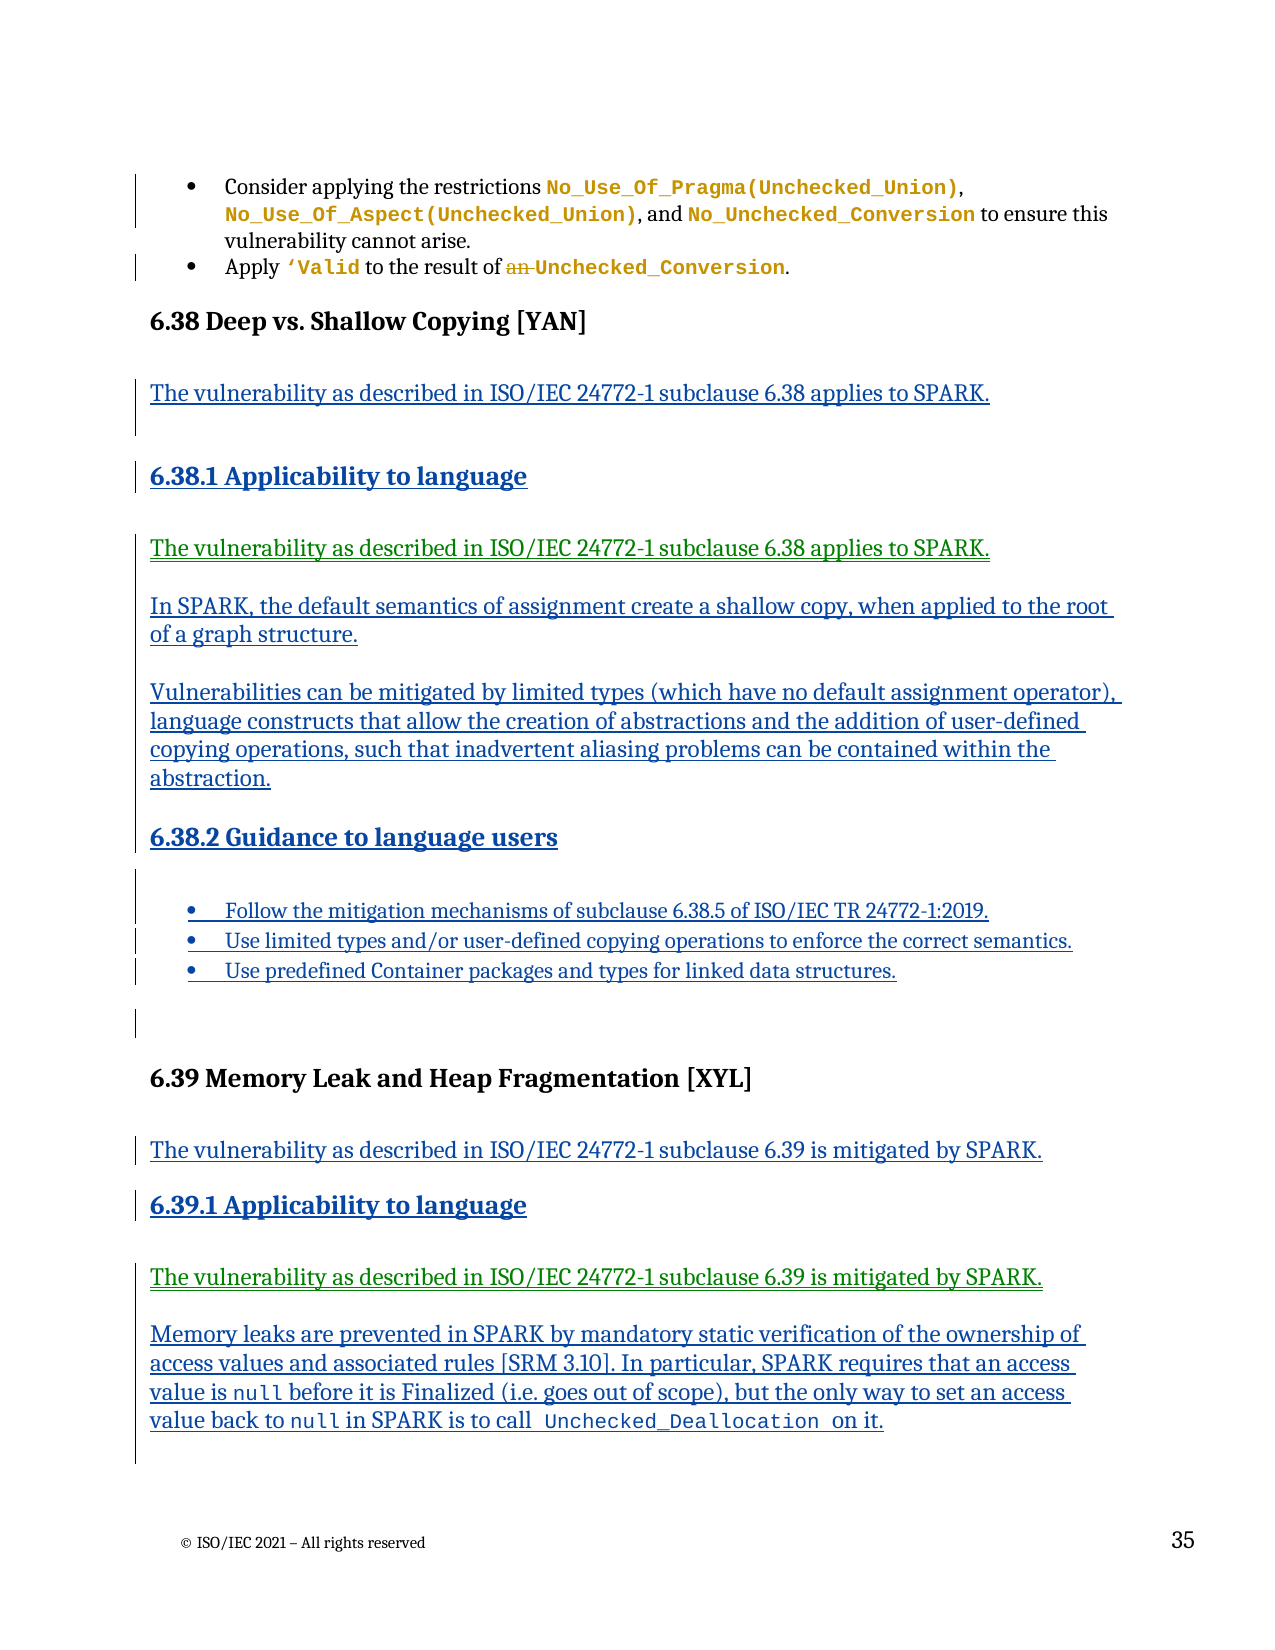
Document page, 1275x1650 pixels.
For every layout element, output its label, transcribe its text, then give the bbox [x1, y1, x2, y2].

subtitle 6.38 Deep vs. Shallow Copying [YAN] [150, 306, 1125, 337]
list Apply ‘Valid to the result of Unchecked_Conversion. [187, 254, 1125, 281]
subtitle 6.39 Memory Leak and Heap Fragmentation [XYL] [150, 1063, 1125, 1094]
list Consider applying the restrictions No_Use_Of_Pragma(Unchecked_Union), No_Use_Of_Aspect(Unchecked_Union), and No_Unchecked_Conversion to ensure this vulnerability cannot arise. [187, 174, 1125, 254]
